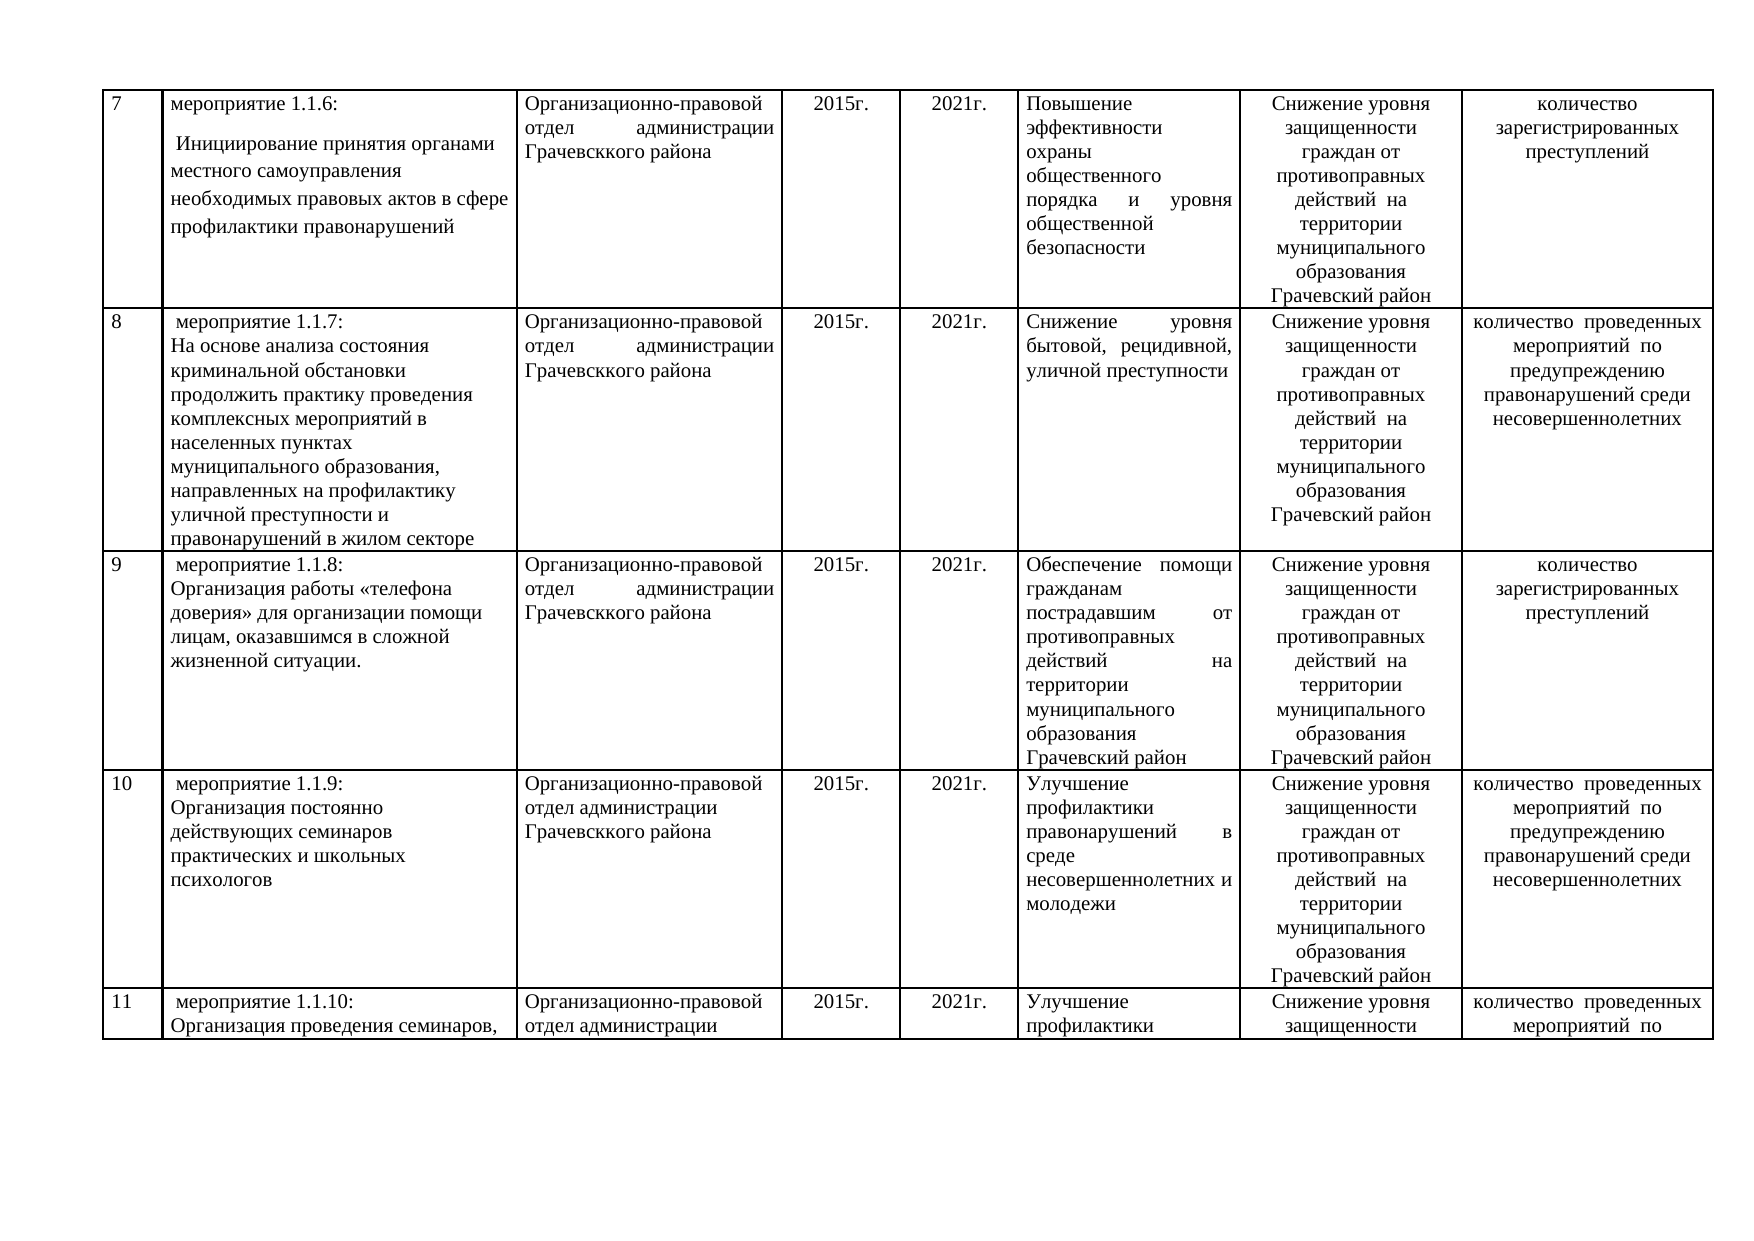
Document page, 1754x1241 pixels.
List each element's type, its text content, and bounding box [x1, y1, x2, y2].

table_cell 2015г. [783, 309, 899, 550]
table_cell 2015г. [783, 552, 899, 769]
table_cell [518, 91, 781, 307]
table_cell 2015г. [783, 989, 899, 1037]
table_cell 10 [104, 771, 161, 987]
table_cell Организационно-правовой отдел администрации Грачевсккого района [518, 771, 781, 987]
table_cell количество проведенных мероприятий по предупреждению правонарушений среди несовершеннолетних [1463, 771, 1712, 987]
table_cell Снижение уровня защищенности граждан от противоправных действий на территории муниципального образования Грачевский район [1241, 309, 1461, 550]
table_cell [1463, 91, 1712, 307]
table_cell 8 [104, 309, 161, 550]
table_cell 2015г. [783, 771, 899, 987]
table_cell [1019, 989, 1239, 1037]
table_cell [164, 989, 516, 1037]
table_cell количество проведенных мероприятий по предупреждению правонарушений среди несовершеннолетних [1463, 309, 1712, 550]
table_cell Организационно-правовой отдел администрации Грачевсккого района [518, 552, 781, 769]
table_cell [1463, 989, 1712, 1037]
table_cell 2021г. [901, 91, 1017, 307]
table_cell мероприятие 1.1.9: Организация постоянно действующих семинаров практических и школьных психологов [164, 771, 516, 987]
table_cell 2015г. [783, 91, 899, 307]
table_cell количество зарегистрированных преступлений [1463, 552, 1712, 769]
table_cell 2021г. [901, 552, 1017, 769]
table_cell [1241, 989, 1461, 1037]
table_cell 7 [104, 91, 161, 307]
table_cell Снижение уровня защищенности граждан от противоправных действий на территории муниципального образования Грачевский район [1241, 552, 1461, 769]
table_cell 9 [104, 552, 161, 769]
table_cell Улучшение профилактики правонарушений в среде несовершеннолетних и молодежи [1019, 771, 1239, 987]
table_cell мероприятие 1.1.7: На основе анализа состояния криминальной обстановки продолжить практику проведения комплексных мероприятий в населенных пунктах муниципального образования, направленных на профилактику уличной преступности и правонарушений в жилом секторе [164, 309, 516, 550]
table_cell 2021г. [901, 989, 1017, 1037]
table_cell Снижение уровня защищенности граждан от противоправных действий на территории муниципального образования Грачевский район [1241, 771, 1461, 987]
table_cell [518, 989, 781, 1037]
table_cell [1241, 91, 1461, 307]
table_cell мероприятие 1.1.6: Инициирование принятия органами местного самоуправления необходимых правовых актов в сфере профилактики правонарушений [164, 91, 516, 307]
table_cell 2021г. [901, 771, 1017, 987]
table_cell Снижение уровня бытовой, рецидивной, уличной преступности [1019, 309, 1239, 550]
table_cell Организационно-правовой отдел администрации Грачевсккого района [518, 309, 781, 550]
table_cell Обеспечение помощи гражданам пострадавшим от противоправных действий на территории муниципального образования Грачевский район [1019, 552, 1239, 769]
table_cell мероприятие 1.1.8: Организация работы «телефона доверия» для организации помощи лицам, оказавшимся в сложной жизненной ситуации. [164, 552, 516, 769]
table_cell 11 [104, 989, 161, 1037]
table_cell 2021г. [901, 309, 1017, 550]
table_cell Повышение эффективности охраны общественного порядка и уровня общественной безопасности [1019, 91, 1239, 307]
